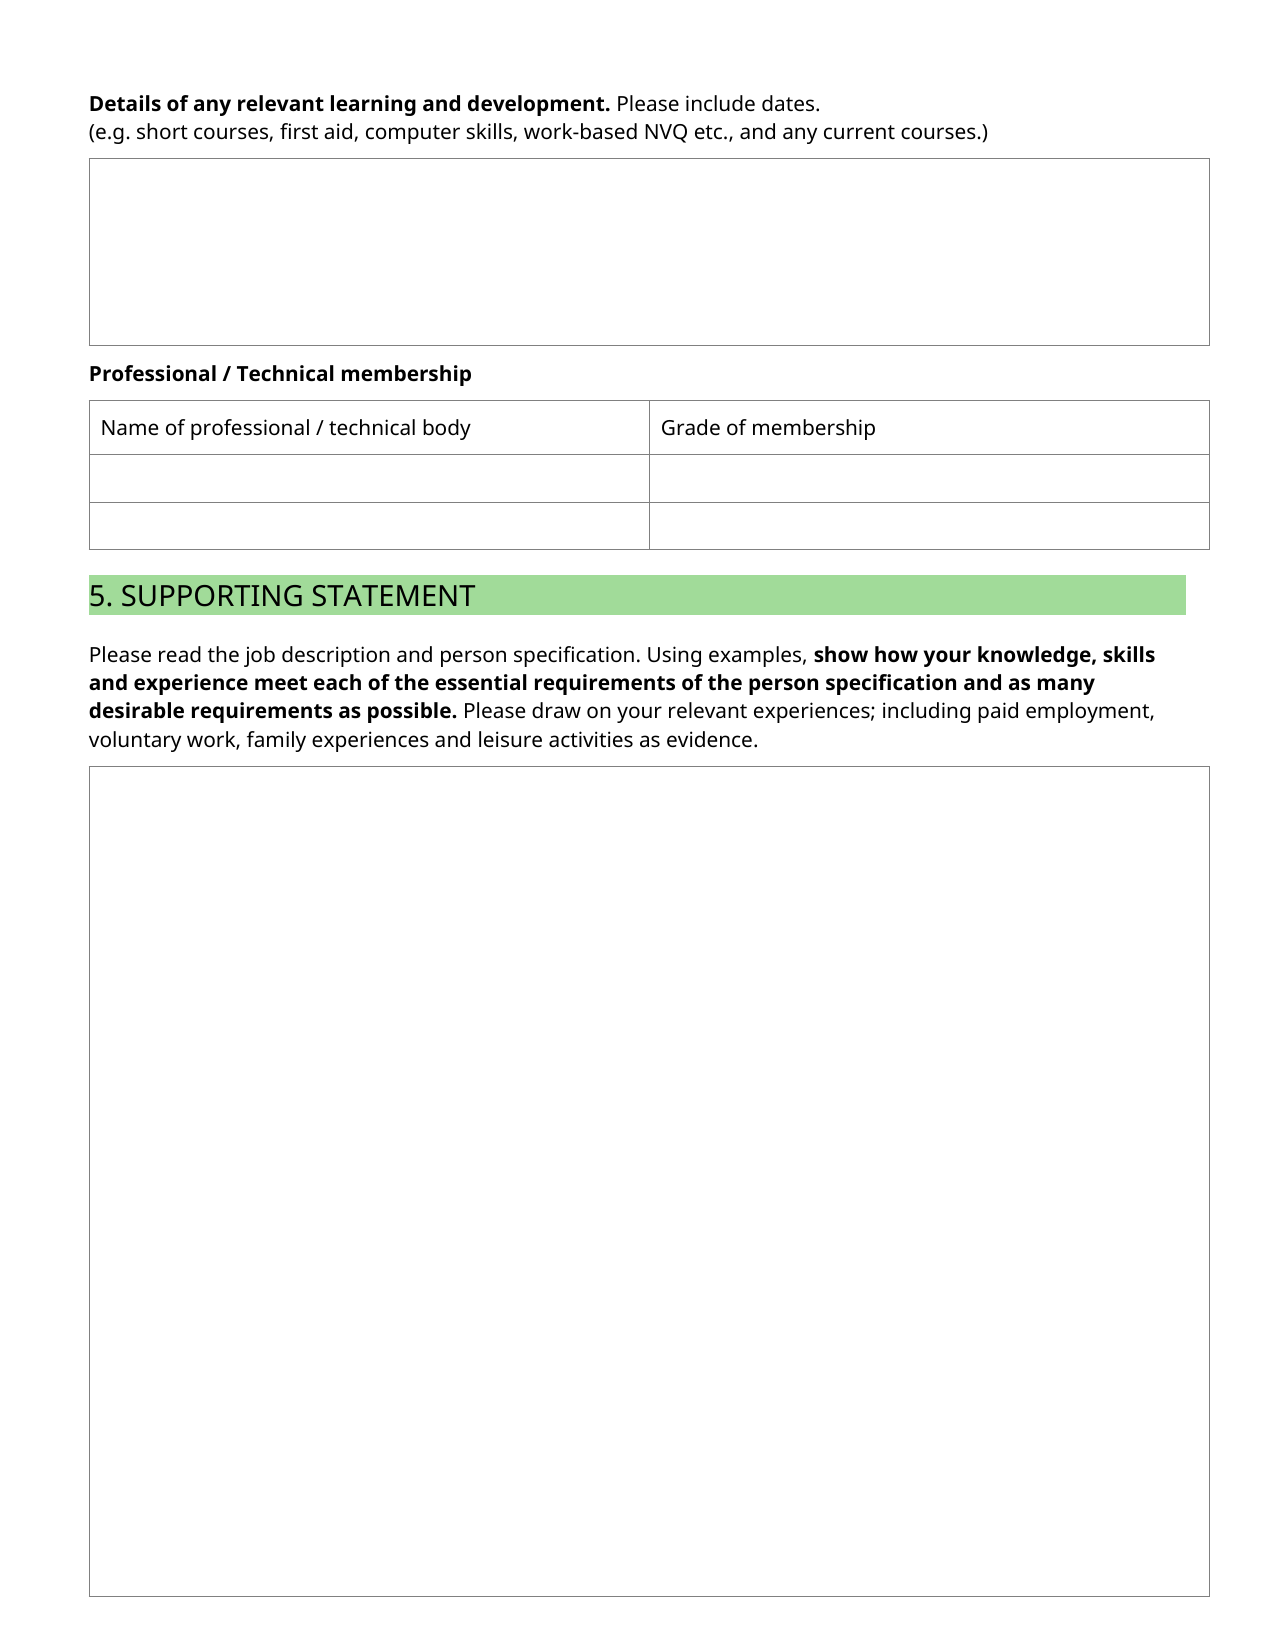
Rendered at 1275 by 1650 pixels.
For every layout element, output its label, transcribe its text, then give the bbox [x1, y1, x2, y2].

table_header Name of professional / technical body [90, 401, 649, 454]
table_cell [90, 503, 649, 549]
text Professional / Technical membership [89, 359, 1186, 387]
text (e.g. short courses, first aid, computer skills, work-based NVQ etc., and any current courses.) [89, 117, 1186, 146]
table_header [90, 159, 1209, 345]
table_header Grade of membership [650, 401, 1209, 454]
table_cell [90, 455, 649, 502]
text Details of any relevant learning and development. Please include dates. [89, 89, 1186, 117]
table_cell [650, 503, 1209, 549]
table_cell [650, 455, 1209, 502]
text Please read the job description and person specification. Using examples, show how your knowledge, skills and experience meet each of the essential requirements of the person specification and as many desirable requirements as possible. Please draw on your relevant experiences; including paid employment, voluntary work, family experiences and leisure activities as evidence. [89, 640, 1186, 753]
text 5. SUPPORTING STATEMENT [89, 575, 1186, 615]
table_header [90, 767, 1209, 1596]
